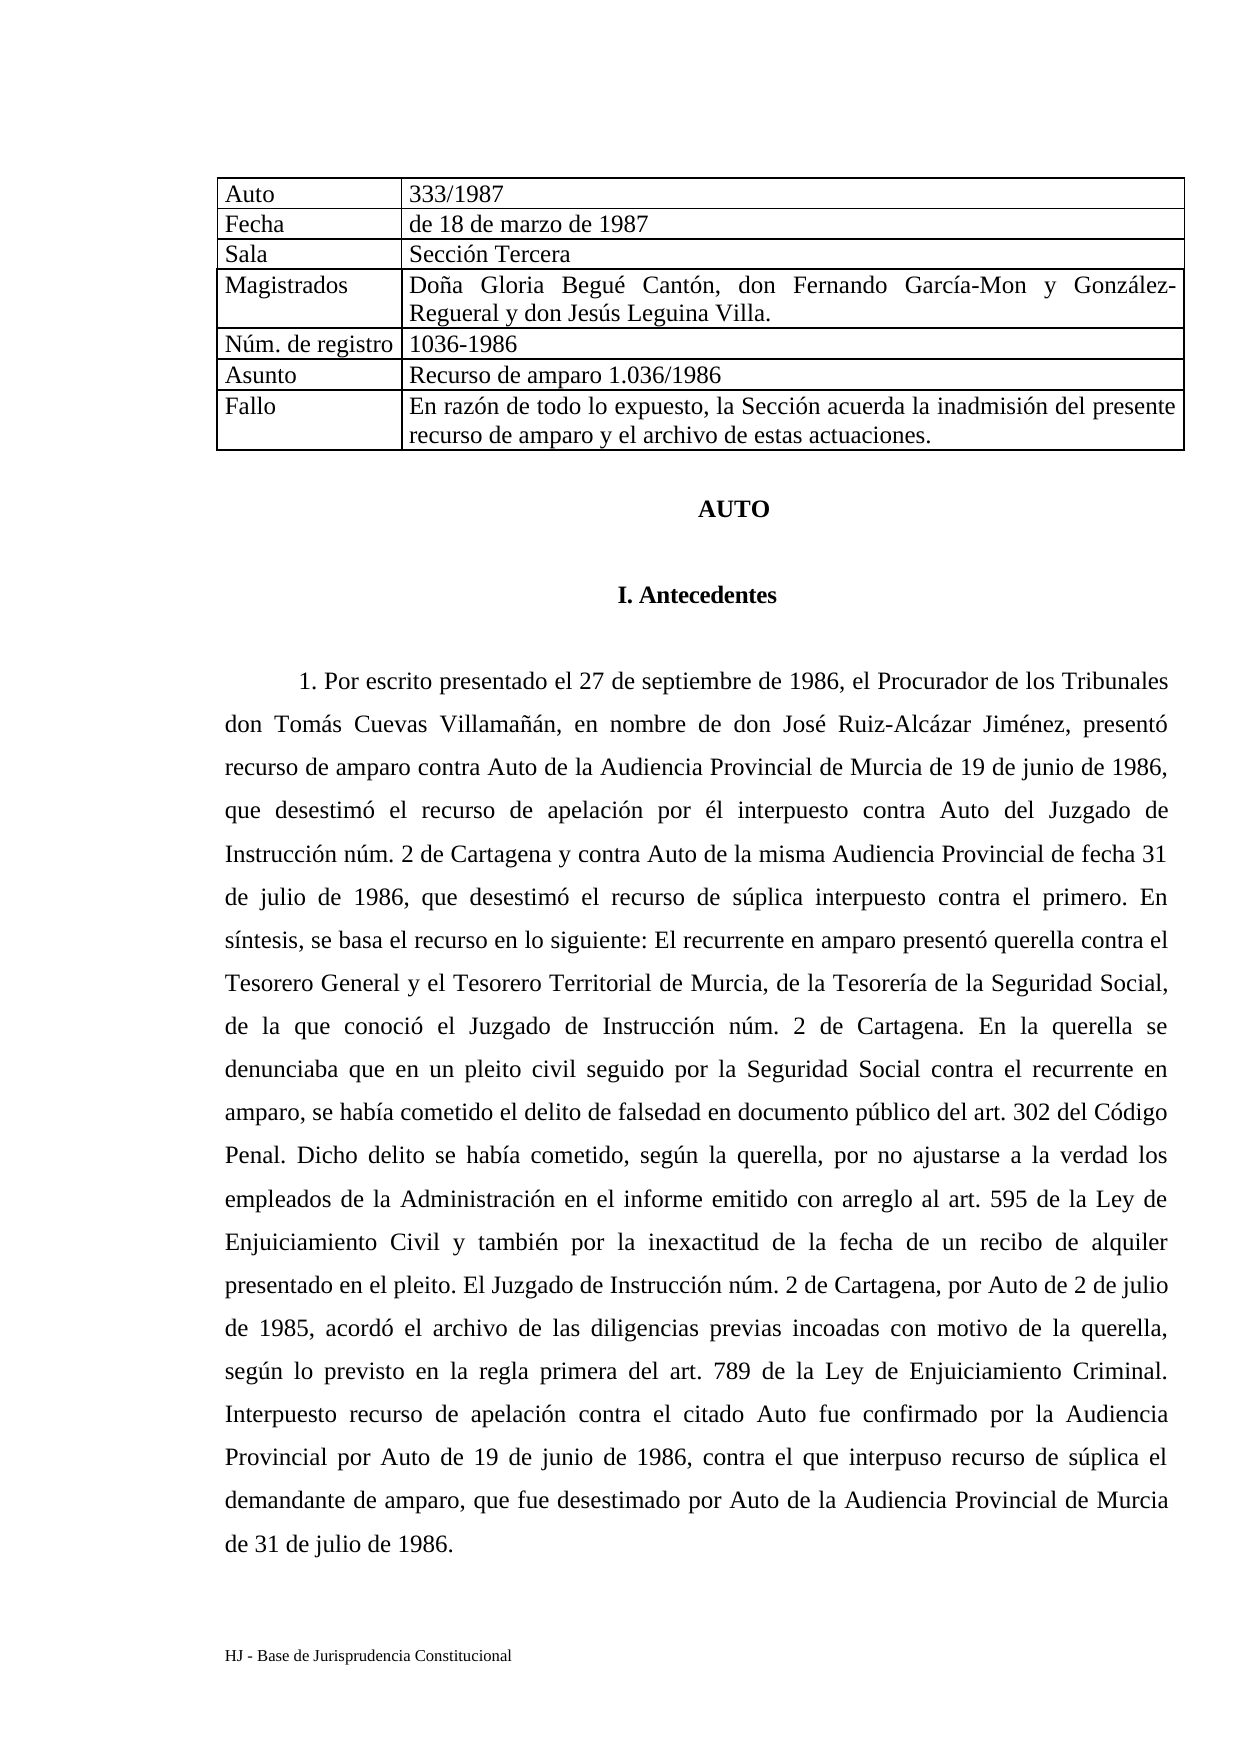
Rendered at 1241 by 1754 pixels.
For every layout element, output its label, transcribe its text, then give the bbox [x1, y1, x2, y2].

table_cell Magistrados [218, 270, 401, 327]
table_header 333/1987 [402, 179, 1184, 207]
table_cell Doña Gloria Begué Cantón, don Fernando García-Mon y González-Regueral y don Jesús Leguina Villa. [403, 270, 1183, 327]
table_cell Fallo [218, 391, 401, 448]
table_cell Fecha [218, 209, 401, 238]
text AUTO [224, 494, 1169, 522]
table_cell En razón de todo lo expuesto, la Sección acuerda la inadmisión del presente recurso de amparo y el archivo de estas actuaciones. [403, 391, 1183, 448]
text I. Antecedentes [224, 580, 1169, 609]
table_cell 1036-1986 [403, 329, 1183, 358]
text 1. Por escrito presentado el 27 de septiembre de 1986, el Procurador de los Tribunales don Tomás Cuevas Villamañán, en nombre de don José Ruiz-Alcázar Jiménez, presentó recurso de amparo contra Auto de la Audiencia Provincial de Murcia de 19 de junio de 1986, que desestimó el recurso de apelación por él interpuesto contra Auto del Juzgado de Instrucción núm. 2 de Cartagena y contra Auto de la misma Audiencia Provincial de fecha 31 de julio de 1986, que desestimó el recurso de súplica interpuesto contra el primero. En síntesis, se basa el recurso en lo siguiente: El recurrente en amparo presentó querella contra el Tesorero General y el Tesorero Territorial de Murcia, de la Tesorería de la Seguridad Social, de la que conoció el Juzgado de Instrucción núm. 2 de Cartagena. En la querella se denunciaba que en un pleito civil seguido por la Seguridad Social contra el recurrente en amparo, se había cometido el delito de falsedad en documento público del art. 302 del Código Penal. Dicho delito se había cometido, según la querella, por no ajustarse a la verdad los empleados de la Administración en el informe emitido con arreglo al art. 595 de la Ley de Enjuiciamiento Civil y también por la inexactitud de la fecha de un recibo de alquiler presentado en el pleito. El Juzgado de Instrucción núm. 2 de Cartagena, por Auto de 2 de julio de 1985, acordó el archivo de las diligencias previas incoadas con motivo de la querella, según lo previsto en la regla primera del art. 789 de la Ley de Enjuiciamiento Criminal. Interpuesto recurso de apelación contra el citado Auto fue confirmado por la Audiencia Provincial por Auto de 19 de junio de 1986, contra el que interpuso recurso de súplica el demandante de amparo, que fue desestimado por Auto de la Audiencia Provincial de Murcia de 31 de julio de 1986. [224, 666, 1169, 1557]
table_cell Recurso de amparo 1.036/1986 [403, 360, 1183, 389]
table_cell Asunto [218, 360, 401, 389]
table_header Auto [218, 179, 401, 207]
table_cell Sección Tercera [402, 240, 1184, 268]
table_cell Sala [218, 240, 401, 268]
table_cell de 18 de marzo de 1987 [402, 209, 1184, 238]
table_cell Núm. de registro [218, 329, 401, 358]
